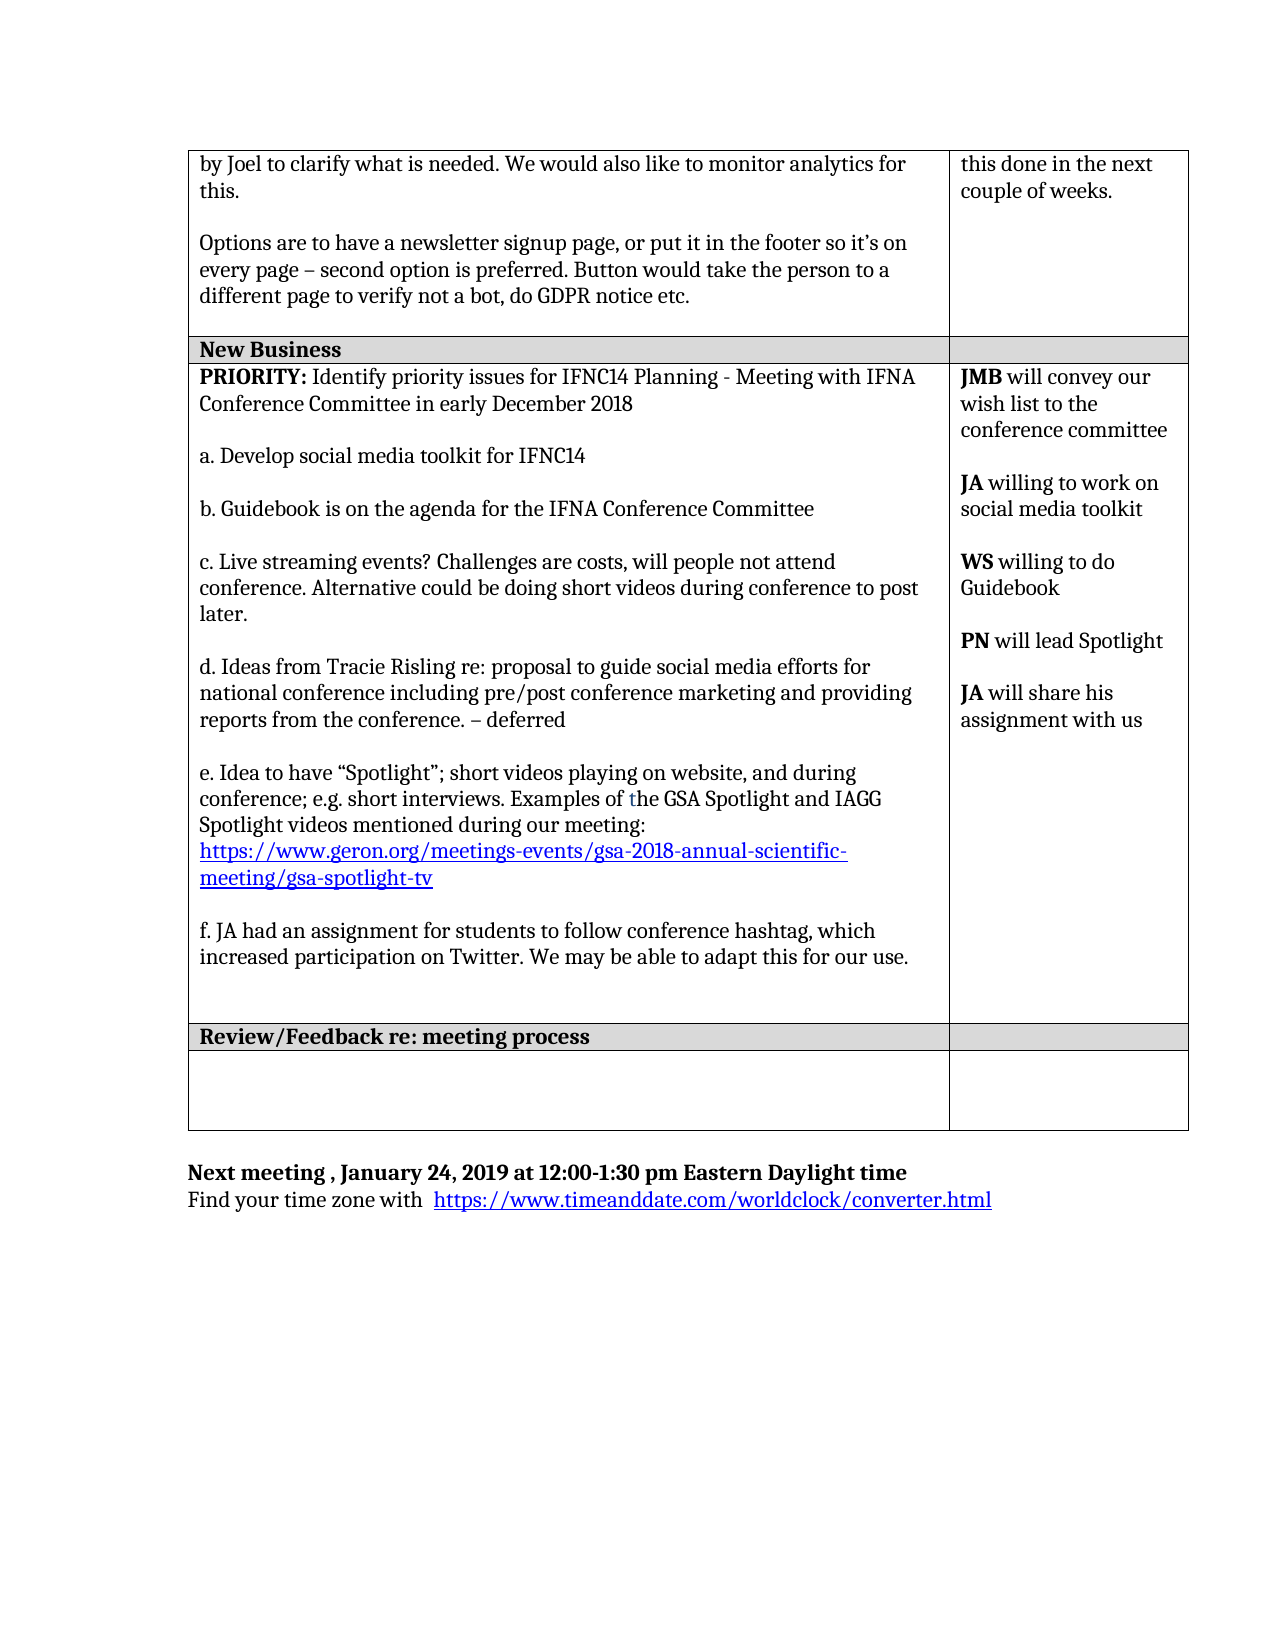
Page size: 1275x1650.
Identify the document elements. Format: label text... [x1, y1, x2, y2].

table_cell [189, 151, 949, 336]
table_cell New Business [189, 337, 949, 363]
text Next meeting , January 24, 2019 at 12:00-1:30 pm Eastern Daylight time [187, 1160, 1087, 1186]
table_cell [950, 151, 1188, 336]
table_cell Review/Feedback re: meeting process [189, 1024, 949, 1050]
table_cell JMB will convey our wish list to the conference committee JA willing to work on social media toolkit WS willing to do Guidebook PN will lead Spotlight JA will share his assignment with us [950, 364, 1188, 1023]
table_cell PRIORITY: Identify priority issues for IFNC14 Planning - Meeting with IFNA Conference Committee in early December 2018 a. Develop social media toolkit for IFNC14 b. Guidebook is on the agenda for the IFNA Conference Committee c. Live streaming events? Challenges are costs, will people not attend conference. Alternative could be doing short videos during conference to post later. d. Ideas from Tracie Risling re: proposal to guide social media efforts for national conference including pre/post conference marketing and providing reports from the conference. – deferred e. Idea to have “Spotlight”; short videos playing on website, and during conference; e.g. short interviews. Examples of the GSA Spotlight and IAGG Spotlight videos mentioned during our meeting: https://www.geron.org/meetings-events/gsa-2018-annual-scientific-meeting/gsa-spotlight-tv f. JA had an assignment for students to follow conference hashtag, which increased participation on Twitter. We may be able to adapt this for our use. [189, 364, 949, 1023]
table_cell [950, 1051, 1188, 1130]
text Find your time zone with https://www.timeanddate.com/worldclock/converter.html [187, 1186, 1087, 1213]
table_cell [189, 1051, 949, 1130]
table_cell [950, 1024, 1188, 1050]
table_cell [950, 337, 1188, 363]
